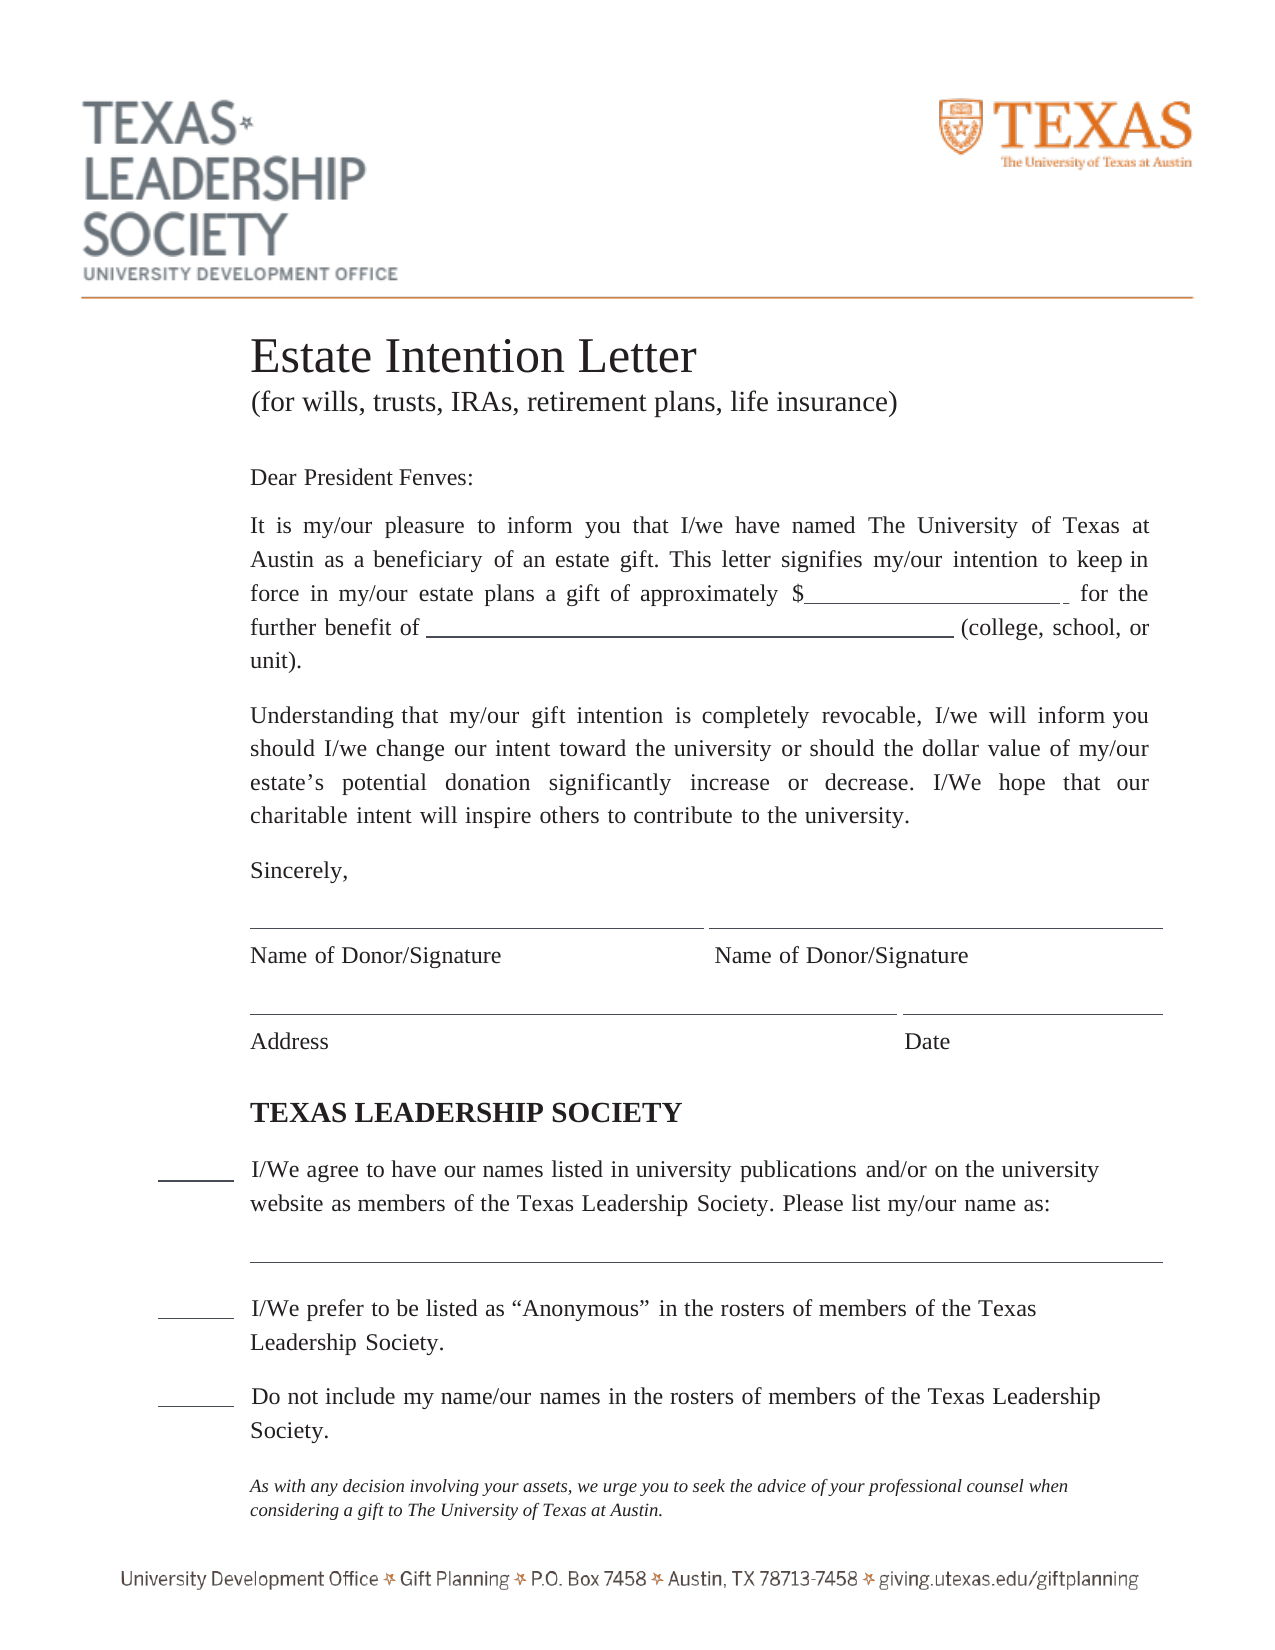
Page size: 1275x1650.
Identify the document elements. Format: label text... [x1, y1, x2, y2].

text Society. [250, 1416, 1211, 1444]
text I/We prefer to be listed as “Anonymous” in the rosters of members of the Texas [158, 1294, 1211, 1321]
text TEXAS LEADERSHIP SOCIETY [250, 1095, 1211, 1128]
text I/We agree to have our names listed in university publications and/or on the university [158, 1155, 1211, 1183]
text website as members of the Texas Leadership Society. Please list my/our name as: [250, 1189, 1211, 1217]
text Leadership Society. [250, 1328, 1211, 1356]
text (for wills, trusts, IRAs, retirement plans, life insurance) [251, 389, 1211, 418]
text Address Date [250, 1027, 1211, 1054]
text Do not include my name/our names in the rosters of members of the Texas Leadership [158, 1382, 1211, 1410]
picture [121, 1571, 1147, 1590]
text Dear President Fenves: [250, 463, 1211, 491]
text Estate Intention Letter [250, 335, 1211, 389]
text As with any decision involving your assets, we urge you to seek the advice of your professional counsel when considering a gift to The University of Texas at Austin. [250, 1475, 1158, 1520]
text It is my/our pleasure to inform you that I/we have named The University of Texas at Austin as a beneficiary of an estate gift. This letter signifies my/our intention to keep in force in my/our estate plans a gift of approximately $ for the further benefit of (college, school, or unit). [250, 512, 1149, 674]
text Name of Donor/Signature Name of Donor/Signature [250, 941, 1211, 969]
text Sincerely, [250, 856, 381, 883]
text Understanding that my/our gift intention is completely revocable, I/we will inform you should I/we change our intent toward the university or should the dollar value of my/our estate’s potential donation significantly increase or decrease. I/We hope that our charitable intent will inspire others to contribute to the university. [250, 701, 1149, 829]
